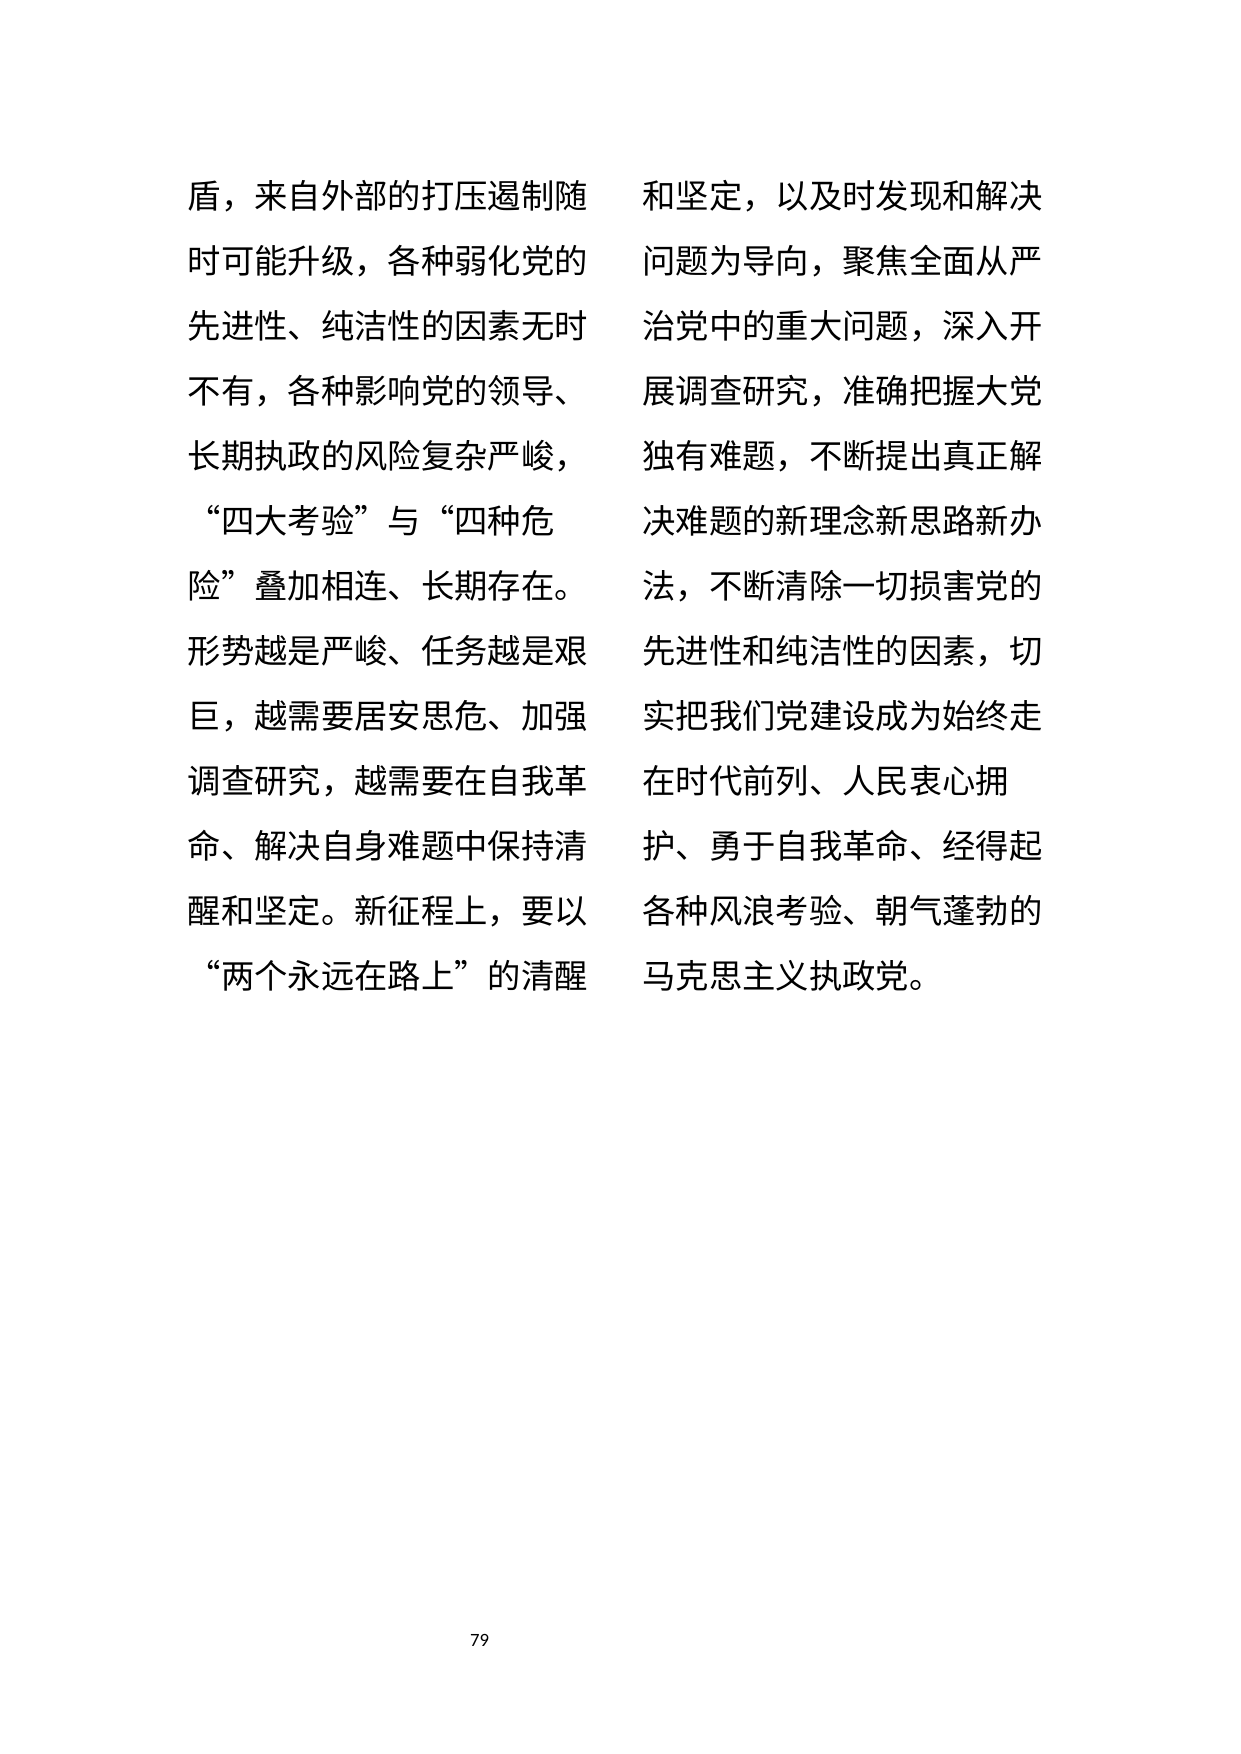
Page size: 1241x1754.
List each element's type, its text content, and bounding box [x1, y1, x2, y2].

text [642, 162, 1053, 1007]
